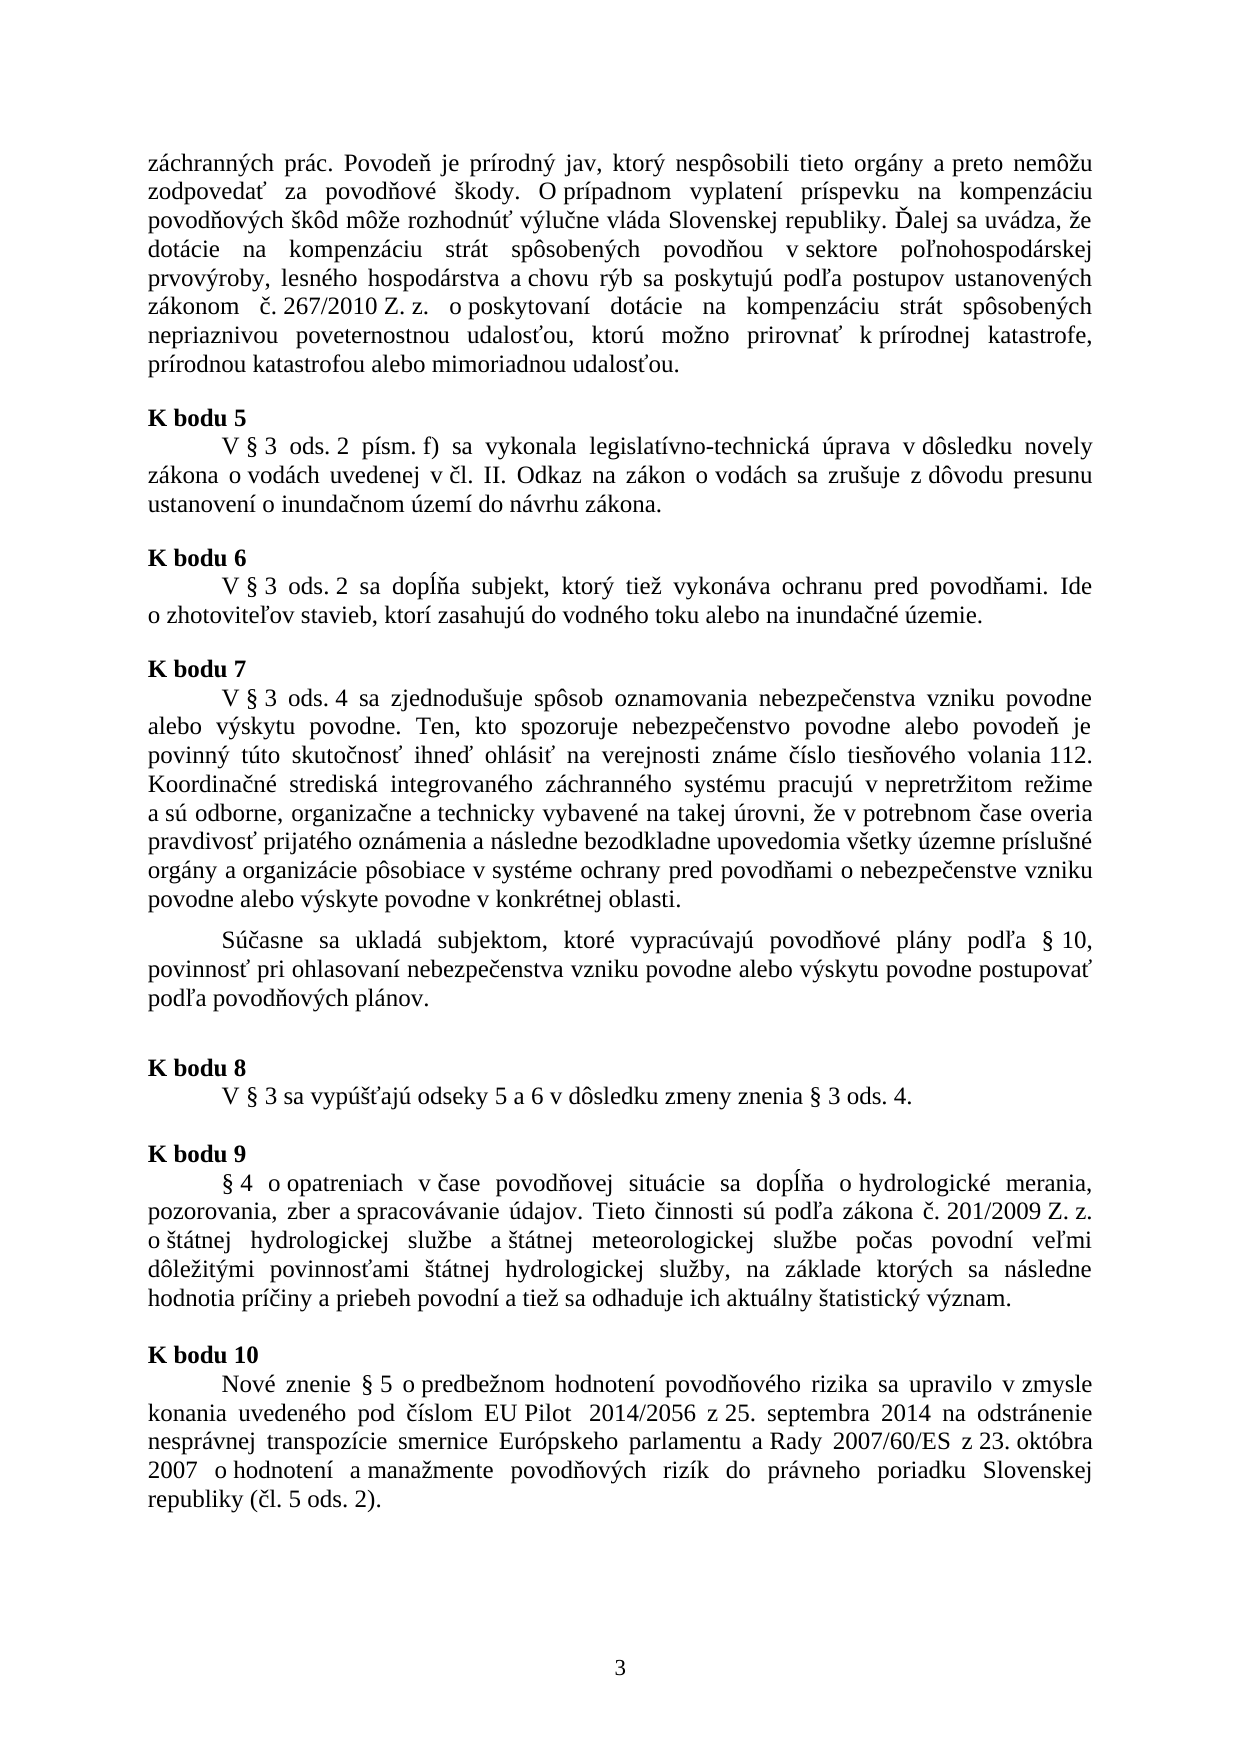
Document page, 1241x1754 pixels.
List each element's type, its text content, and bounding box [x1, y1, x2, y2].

text Súčasne sa ukladá subjektom, ktoré vypracúvajú povodňové plány podľa § 10, povinnosť pri ohlasovaní nebezpečenstva vzniku povodne alebo výskytu povodne postupovať podľa povodňových plánov. [148, 925, 1093, 1011]
text V § 3 ods. 4 sa zjednodušuje spôsob oznamovania nebezpečenstva vzniku povodne alebo výskytu povodne. Ten, kto spozoruje nebezpečenstvo povodne alebo povodeň je povinný túto skutočnosť ihneď ohlásiť na verejnosti známe číslo tiesňového volania 112. Koordinačné strediská integrovaného záchranného systému pracujú v nepretržitom režime a sú odborne, organizačne a technicky vybavené na takej úrovni, že v potrebnom čase overia pravdivosť prijatého oznámenia a následne bezodkladne upovedomia všetky územne príslušné orgány a organizácie pôsobiace v systéme ochrany pred povodňami o nebezpečenstve vzniku povodne alebo výskyte povodne v konkrétnej oblasti. [148, 683, 1093, 913]
text Nové znenie § 5 o predbežnom hodnotení povodňového rizika sa upravilo v zmysle konania uvedeného pod číslom EU Pilot 2014/2056 z 25. septembra 2014 na odstránenie nesprávnej transpozície smernice Európskeho parlamentu a Rady 2007/60/ES z 23. októbra 2007 o hodnotení a manažmente povodňových rizík do právneho poriadku Slovenskej republiky (čl. 5 ods. 2). [148, 1369, 1093, 1513]
text K bodu 5 [148, 403, 1093, 431]
text V § 3 ods. 2 písm. f) sa vykonala legislatívno-technická úprava v dôsledku novely zákona o vodách uvedenej v čl. II. Odkaz na zákon o vodách sa zrušuje z dôvodu presunu ustanovení o inundačnom území do návrhu zákona. [148, 431, 1093, 518]
text K bodu 9 [148, 1139, 1093, 1168]
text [148, 148, 1093, 378]
text K bodu 7 [148, 654, 1093, 683]
text K bodu 8 [148, 1053, 1093, 1081]
text § 4 o opatreniach v čase povodňovej situácie sa dopĺňa o hydrologické merania, pozorovania, zber a spracovávanie údajov. Tieto činnosti sú podľa zákona č. 201/2009 Z. z. o štátnej hydrologickej službe a štátnej meteorologickej službe počas povodní veľmi dôležitými povinnosťami štátnej hydrologickej služby, na základe ktorých sa následne hodnotia príčiny a priebeh povodní a tiež sa odhaduje ich aktuálny štatistický význam. [148, 1168, 1093, 1311]
text V § 3 sa vypúšťajú odseky 5 a 6 v dôsledku zmeny znenia § 3 ods. 4. [148, 1081, 1093, 1110]
text V § 3 ods. 2 sa dopĺňa subjekt, ktorý tiež vykonáva ochranu pred povodňami. Ide o zhotoviteľov stavieb, ktorí zasahujú do vodného toku alebo na inundačné územie. [148, 571, 1093, 629]
text K bodu 6 [148, 543, 1093, 571]
text K bodu 10 [148, 1340, 1093, 1369]
